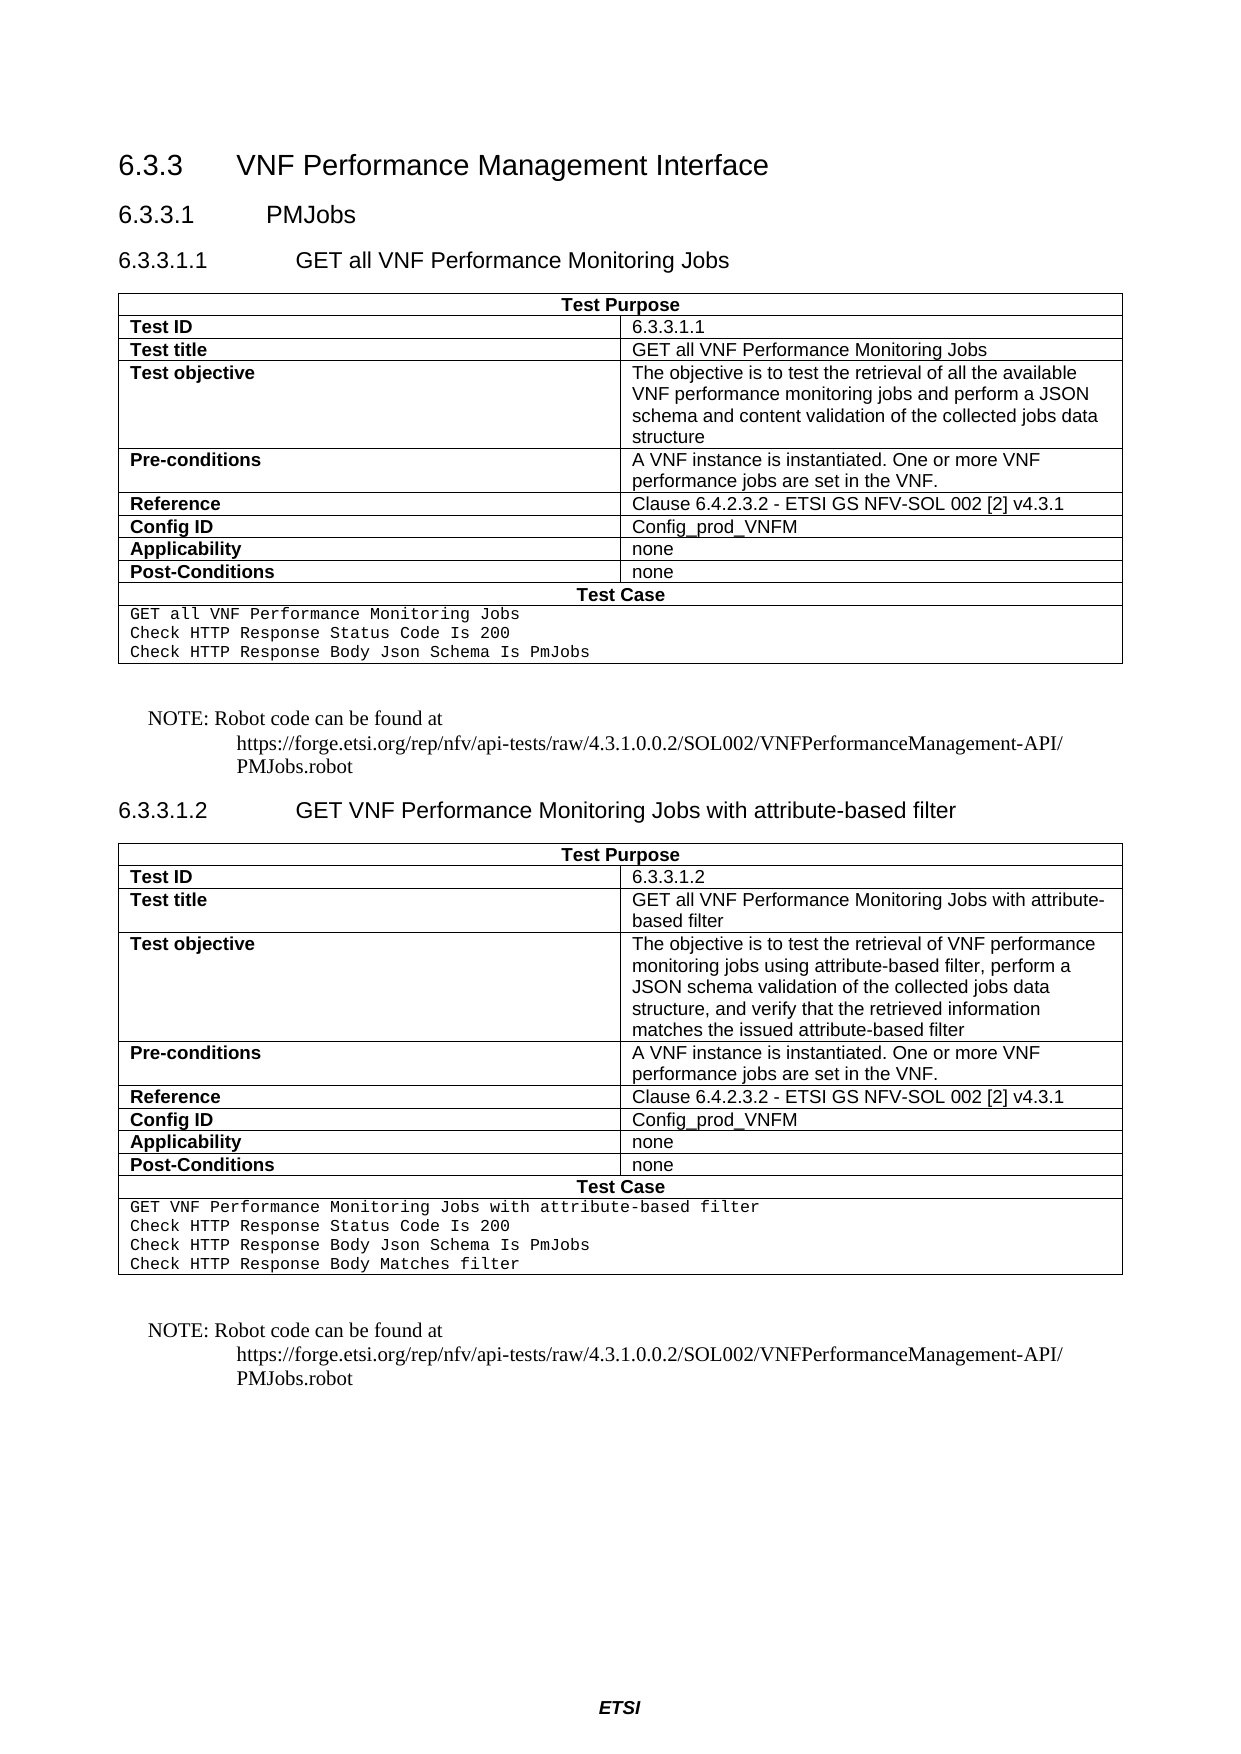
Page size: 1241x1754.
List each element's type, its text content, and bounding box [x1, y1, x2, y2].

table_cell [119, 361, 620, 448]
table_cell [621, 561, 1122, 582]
subtitle 6.3.3.1 PMJobs [118, 200, 1122, 229]
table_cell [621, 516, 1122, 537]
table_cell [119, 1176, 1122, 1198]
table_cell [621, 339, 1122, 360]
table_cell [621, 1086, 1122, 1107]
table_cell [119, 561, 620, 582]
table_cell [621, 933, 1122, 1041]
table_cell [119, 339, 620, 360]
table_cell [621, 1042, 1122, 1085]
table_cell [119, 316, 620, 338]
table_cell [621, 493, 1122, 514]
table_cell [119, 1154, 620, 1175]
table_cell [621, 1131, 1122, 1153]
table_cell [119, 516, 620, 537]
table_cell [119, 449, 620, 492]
subtitle 6.3.3.1.1 GET all VNF Performance Monitoring Jobs [118, 247, 1122, 274]
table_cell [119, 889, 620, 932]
subtitle 6.3.3.1.2 GET VNF Performance Monitoring Jobs with attribute-based filter [118, 797, 1122, 824]
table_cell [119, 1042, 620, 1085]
subtitle 6.3.3 VNF Performance Management Interface [118, 148, 1122, 181]
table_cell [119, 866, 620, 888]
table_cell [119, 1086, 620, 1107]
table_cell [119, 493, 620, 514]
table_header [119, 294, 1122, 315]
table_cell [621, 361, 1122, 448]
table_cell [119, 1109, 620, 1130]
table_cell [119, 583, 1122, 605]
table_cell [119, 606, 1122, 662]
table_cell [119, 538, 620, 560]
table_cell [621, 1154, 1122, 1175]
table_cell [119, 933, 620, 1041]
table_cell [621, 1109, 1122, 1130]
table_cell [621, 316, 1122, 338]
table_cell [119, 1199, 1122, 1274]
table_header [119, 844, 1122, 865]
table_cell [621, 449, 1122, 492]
text NOTE: Robot code can be found at https://forge.etsi.org/rep/nfv/api-tests/raw/4.3.1.0.0.2/SOL002/VNFPerformanceManagement-API/PMJobs.robot [148, 706, 1122, 778]
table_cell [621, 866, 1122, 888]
text NOTE: Robot code can be found at https://forge.etsi.org/rep/nfv/api-tests/raw/4.3.1.0.0.2/SOL002/VNFPerformanceManagement-API/PMJobs.robot [148, 1318, 1122, 1390]
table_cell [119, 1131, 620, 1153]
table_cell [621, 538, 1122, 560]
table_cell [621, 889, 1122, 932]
